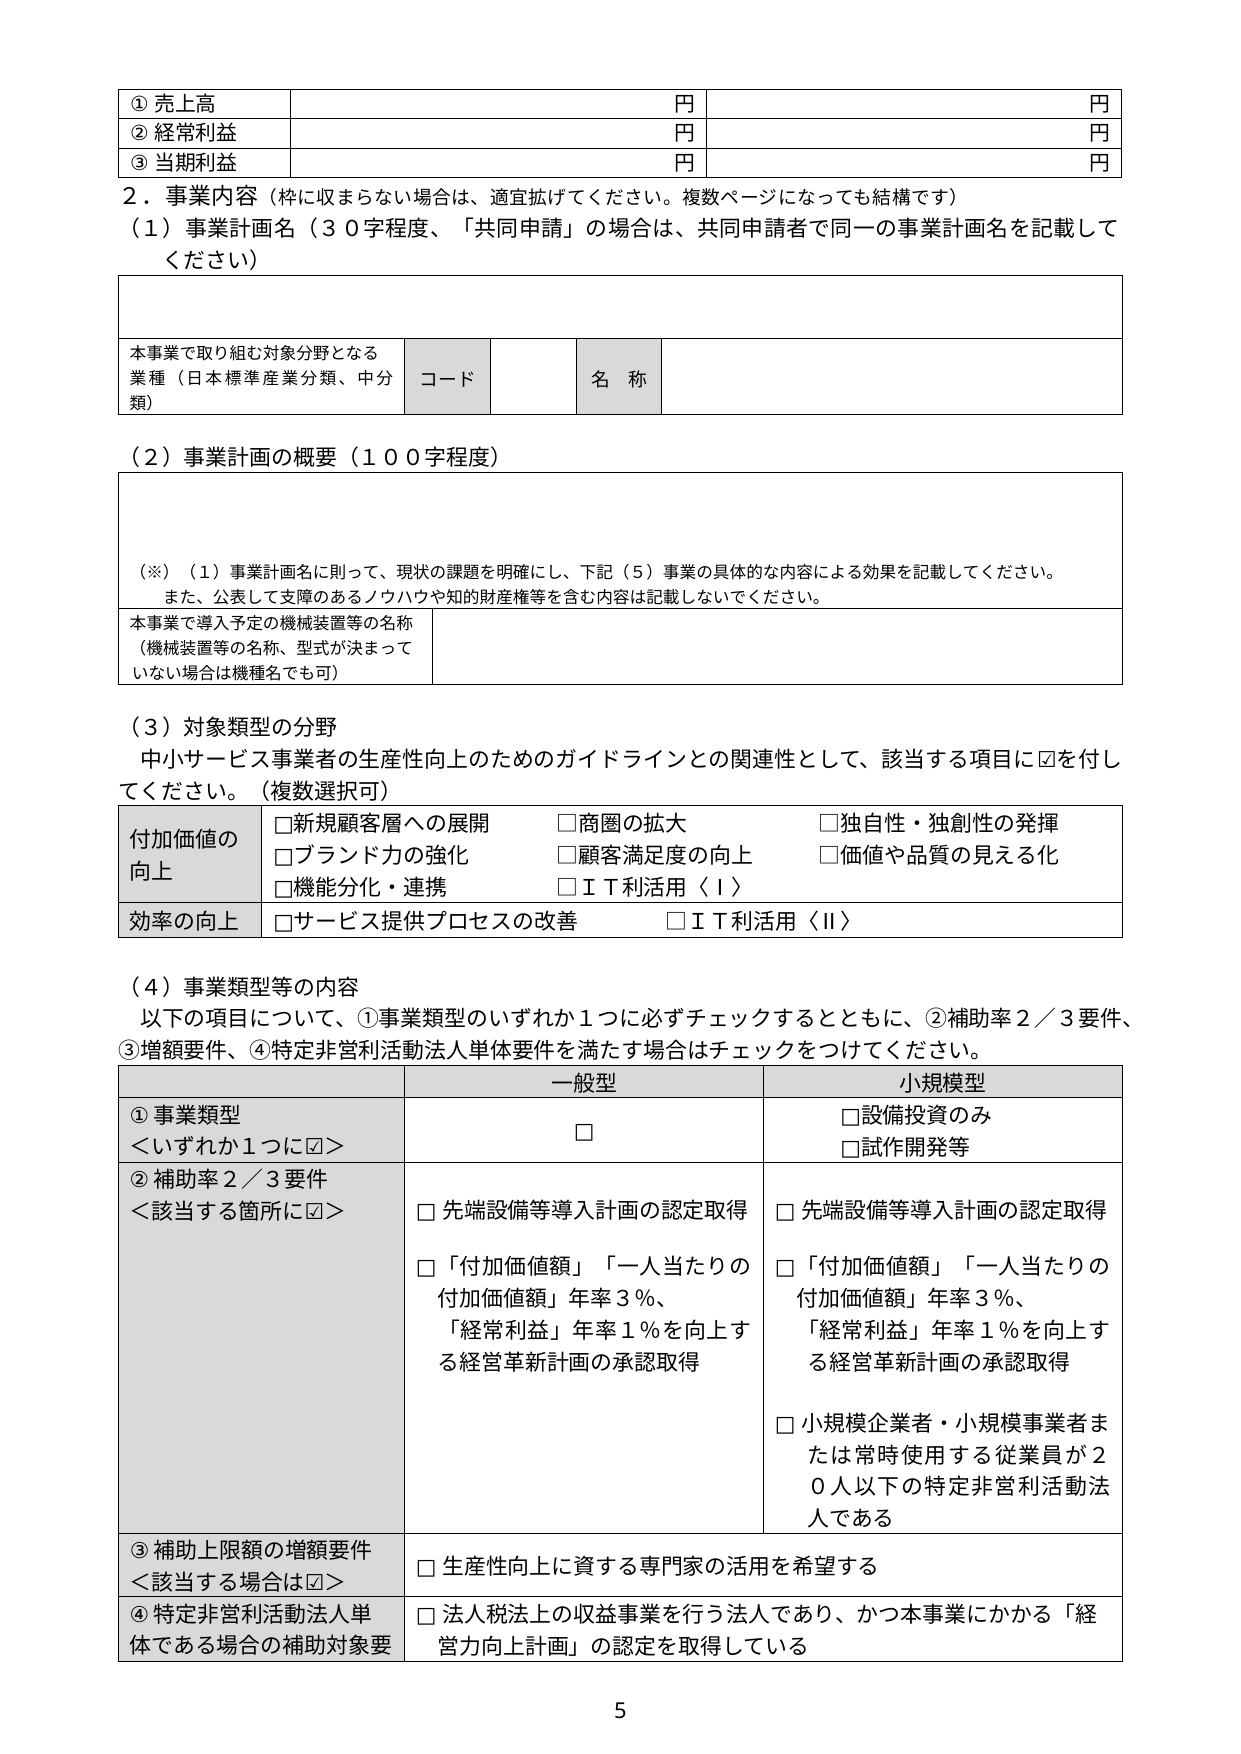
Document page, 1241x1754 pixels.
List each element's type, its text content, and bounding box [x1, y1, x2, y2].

text （４）事業類型等の内容 [118, 969, 1122, 1001]
table_cell □ 先端設備等導入計画の認定取得 □「付加価値額」「一人当たりの付加価値額」年率３％、 「経常利益」年率１％を向上する経営革新計画の承認取得 [405, 1163, 763, 1533]
text 中小サービス事業者の生産性向上のためのガイドラインとの関連性として、該当する項目に☑を付してください。（複数選択可） [118, 742, 1122, 805]
table_header 小規模型 [764, 1066, 1122, 1097]
text ２．事業内容（枠に収まらない場合は、適宜拡げてください。複数ページになっても結構です） [118, 178, 1122, 211]
table_header 一般型 [405, 1066, 763, 1097]
table_header （※）（１）事業計画名に則って、現状の課題を明確にし、下記（５）事業の具体的な内容による効果を記載してください。 また、公表して支障のあるノウハウや知的財産権等を含む内容は記載しないでください。 [119, 473, 1122, 608]
table_cell 円 [291, 119, 706, 148]
table_cell ③ 当期利益 [119, 149, 290, 177]
table_header [119, 1066, 404, 1097]
table_cell 円 [707, 149, 1121, 177]
table_cell ① 売上高 [119, 90, 290, 118]
table_cell □ 先端設備等導入計画の認定取得 □「付加価値額」「一人当たりの付加価値額」年率３％、 「経常利益」年率１％を向上する経営革新計画の承認取得 □ 小規模企業者・小規模事業者または常時使用する従業員が２０人以下の特定非営利活動法人である [764, 1163, 1122, 1533]
text （２）事業計画の概要（１００字程度） [118, 440, 1122, 472]
table_cell [491, 339, 576, 414]
table_header □新規顧客層への展開 □商圏の拡大 □独自性・独創性の発揮 □ブランド力の強化 □顧客満足度の向上 □価値や品質の見える化 □機能分化・連携 □ＩＴ利活用〈Ⅰ〉 [262, 806, 1122, 902]
table_cell 本事業で取り組む対象分野となる 業種（日本標準産業分類、中分類） [119, 339, 404, 414]
table_cell □設備投資のみ □試作開発等 [764, 1098, 1122, 1162]
table_cell □サービス提供プロセスの改善 □ＩＴ利活用〈Ⅱ〉 [262, 903, 1122, 937]
table_cell 円 [707, 90, 1121, 118]
table_cell 円 [707, 119, 1121, 148]
table_cell [433, 609, 1122, 684]
table_cell ②補助率２／３要件 ＜該当する箇所に☑＞ [119, 1163, 404, 1533]
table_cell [405, 1597, 1122, 1661]
table_cell 円 [291, 149, 706, 177]
table_cell □ 生産性向上に資する専門家の活用を希望する [405, 1534, 1122, 1596]
text （１）事業計画名（３０字程度、「共同申請」の場合は、共同申請者で同一の事業計画名を記載してください） [118, 211, 1122, 275]
text （３）対象類型の分野 [118, 710, 1122, 742]
table_cell ③補助上限額の増額要件 ＜該当する場合は☑＞ [119, 1534, 404, 1596]
table_cell ② 経常利益 [119, 119, 290, 148]
table_cell ①事業類型 ＜いずれか１つに☑＞ [119, 1098, 404, 1162]
table_cell 円 [291, 90, 706, 118]
table_header 付加価値の 向上 [119, 806, 261, 902]
table_cell コード [405, 339, 490, 414]
table_cell 名 称 [577, 339, 661, 414]
table_cell 効率の向上 [119, 903, 261, 937]
table_cell 本事業で導入予定の機械装置等の名称 （機械装置等の名称、型式が決まっていない場合は機種名でも可） [119, 609, 432, 684]
table_header [119, 276, 1122, 338]
table_cell [662, 339, 1122, 414]
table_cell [119, 1597, 404, 1661]
text 以下の項目について、①事業類型のいずれか１つに必ずチェックするとともに、②補助率２／３要件、③増額要件、④特定非営利活動法人単体要件を満たす場合はチェックをつけてください。 [118, 1001, 1122, 1064]
table_cell □ [405, 1098, 763, 1162]
